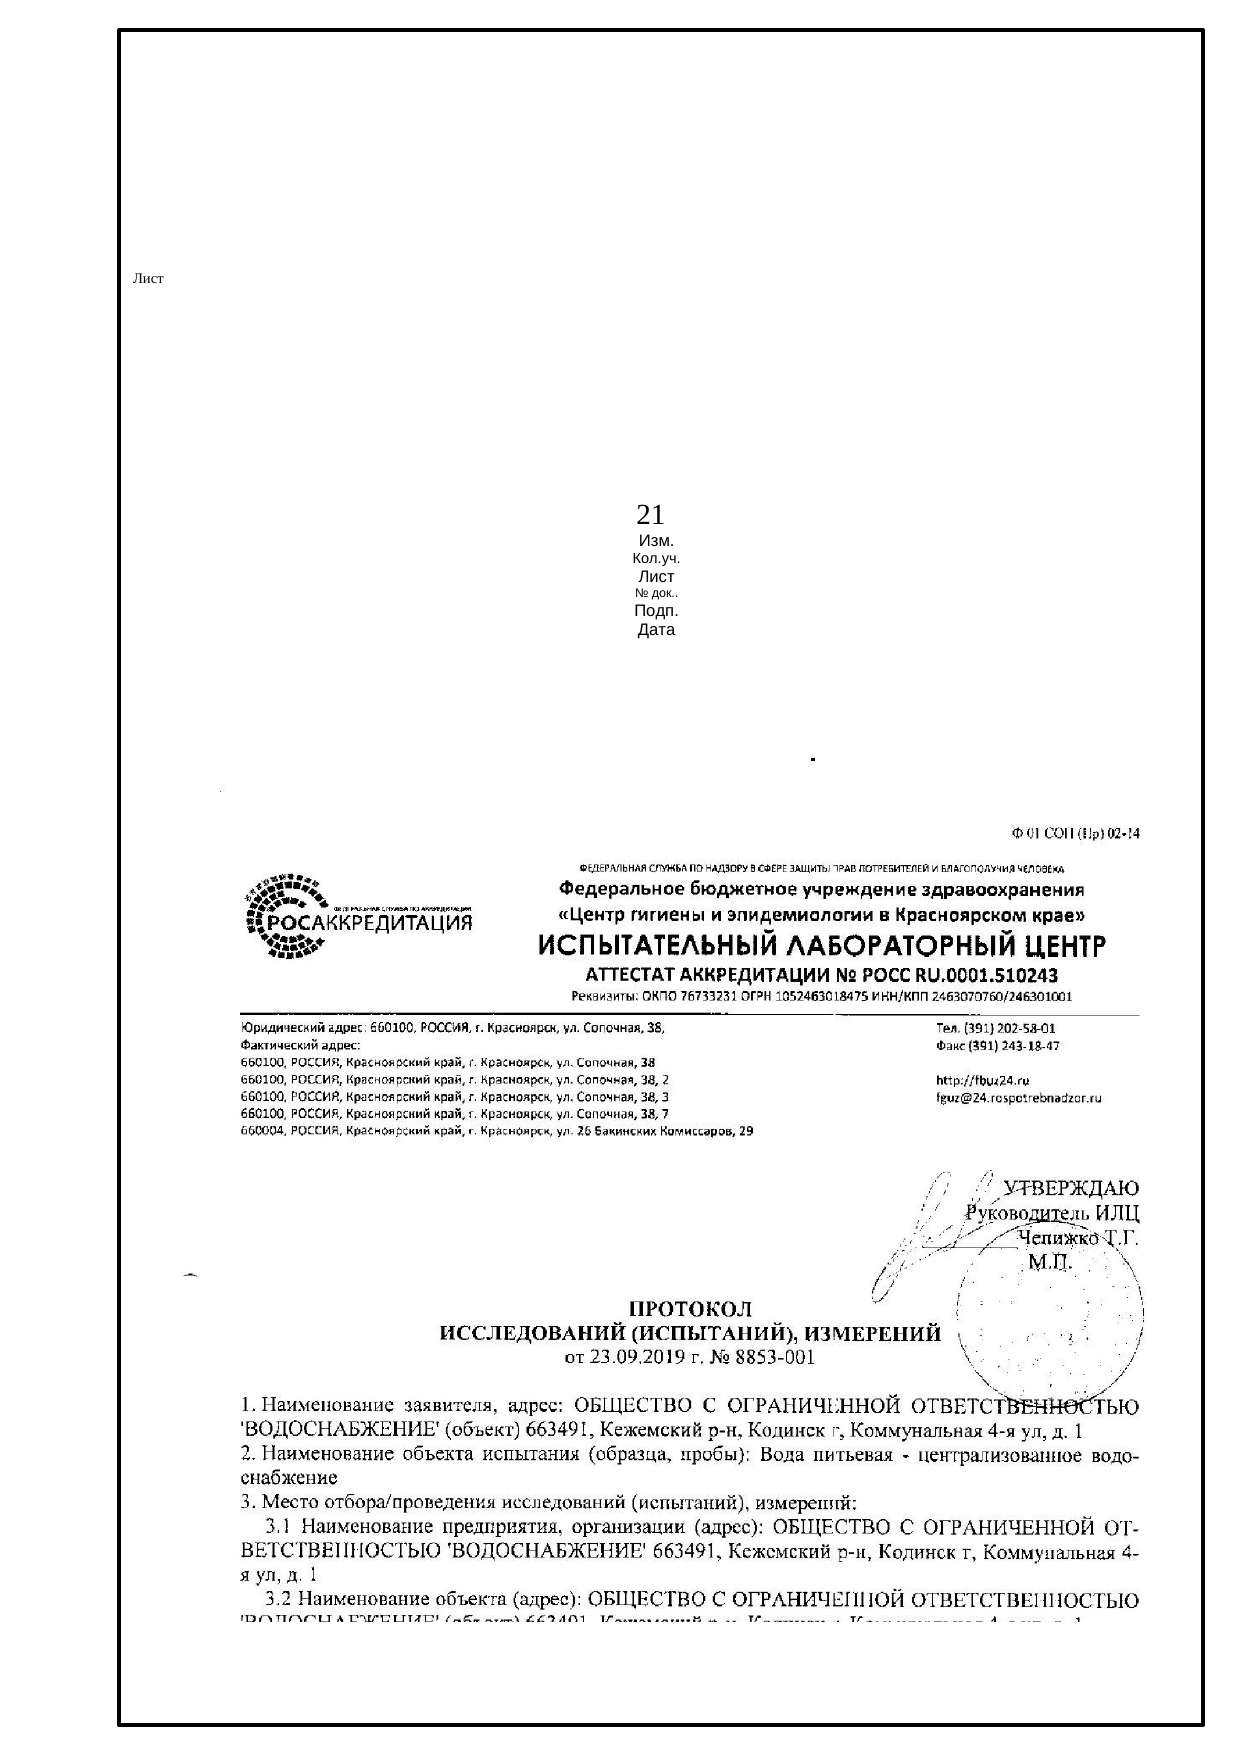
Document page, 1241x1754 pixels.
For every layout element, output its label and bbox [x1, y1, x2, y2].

picture [132, 757, 1180, 1622]
